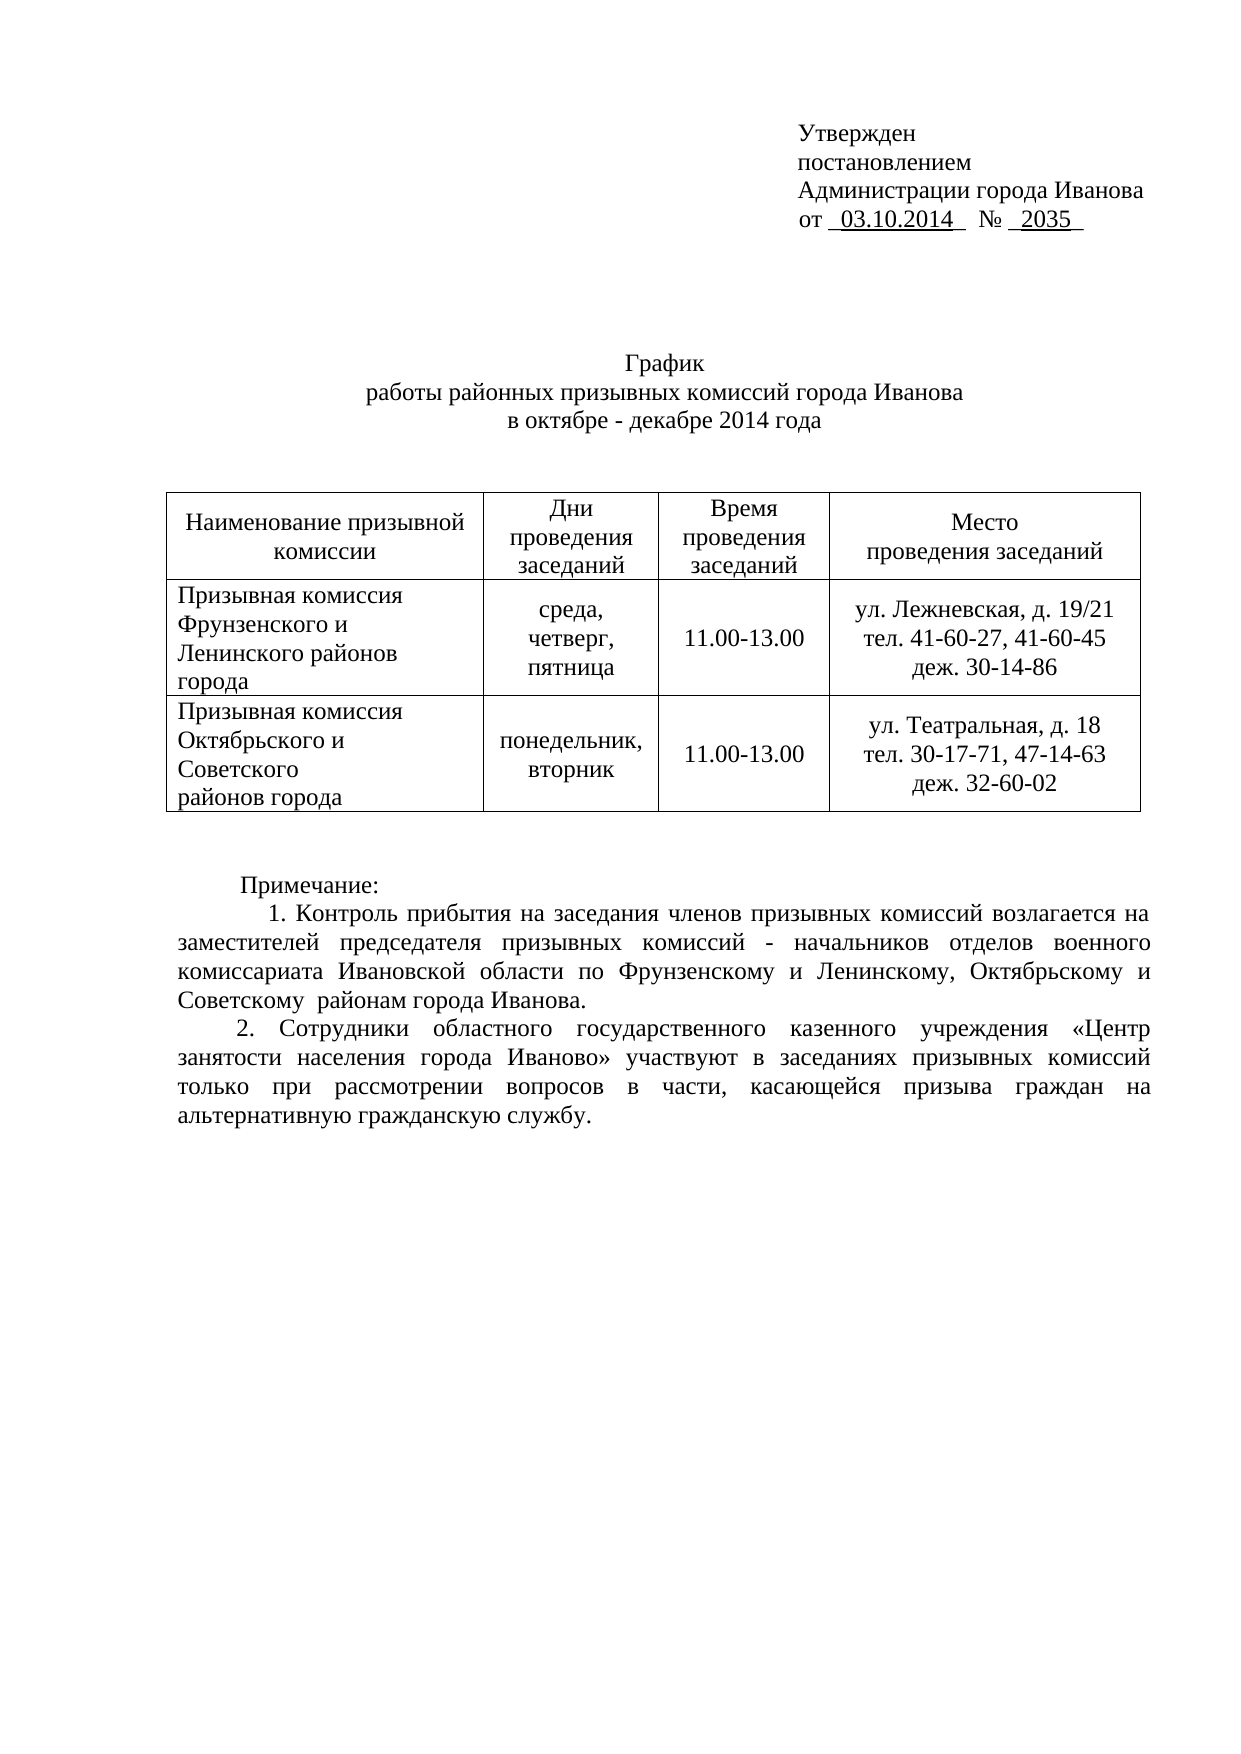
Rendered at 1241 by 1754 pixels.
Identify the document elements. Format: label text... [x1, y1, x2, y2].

table_cell ул. Лежневская, д. 19/21 тел. 41-60-27, 41-60-45 деж. 30-14-86 [830, 580, 1140, 695]
table_cell понедельник, вторник [484, 696, 658, 811]
text Администрации города Иванова [797, 176, 1152, 204]
text Примечание: [177, 870, 1152, 898]
table_cell 11.00-13.00 [659, 580, 829, 695]
table_header Место проведения заседаний [830, 493, 1140, 579]
table_cell 11.00-13.00 [659, 696, 829, 811]
text Утвержден [797, 118, 1152, 147]
text 1. Контроль прибытия на заседания членов призывных комиссий возлагается на заместителей председателя призывных комиссий - начальников отделов военного комиссариата Ивановской области по Фрунзенскому и Ленинскому, Октябрьскому и Советскому районам города Иванова. [177, 898, 1152, 1013]
table_header Наименование призывной комиссии [167, 493, 483, 579]
table_cell ул. Театральная, д. 18 тел. 30-17-71, 47-14-63 деж. 32-60-02 [830, 696, 1140, 811]
table_cell среда, четверг, пятница [484, 580, 658, 695]
text в октябре - декабре 2014 года [177, 406, 1152, 434]
text от _03.10.2014_ № _2035_ [693, 204, 1152, 233]
table_cell Призывная комиссия Фрунзенского и Ленинского районов города [167, 580, 483, 695]
table_cell Призывная комиссия Октябрьского и Советского районов города [167, 696, 483, 811]
text работы районных призывных комиссий города Иванова [177, 377, 1152, 406]
table_header Дни проведения заседаний [484, 493, 658, 579]
text 2. Сотрудники областного государственного казенного учреждения «Центр занятости населения города Иваново» участвуют в заседаниях призывных комиссий только при рассмотрении вопросов в части, касающейся призыва граждан на альтернативную гражданскую службу. [177, 1013, 1152, 1128]
text постановлением [797, 147, 1152, 176]
table_header Время проведения заседаний [659, 493, 829, 579]
text График [177, 348, 1152, 377]
